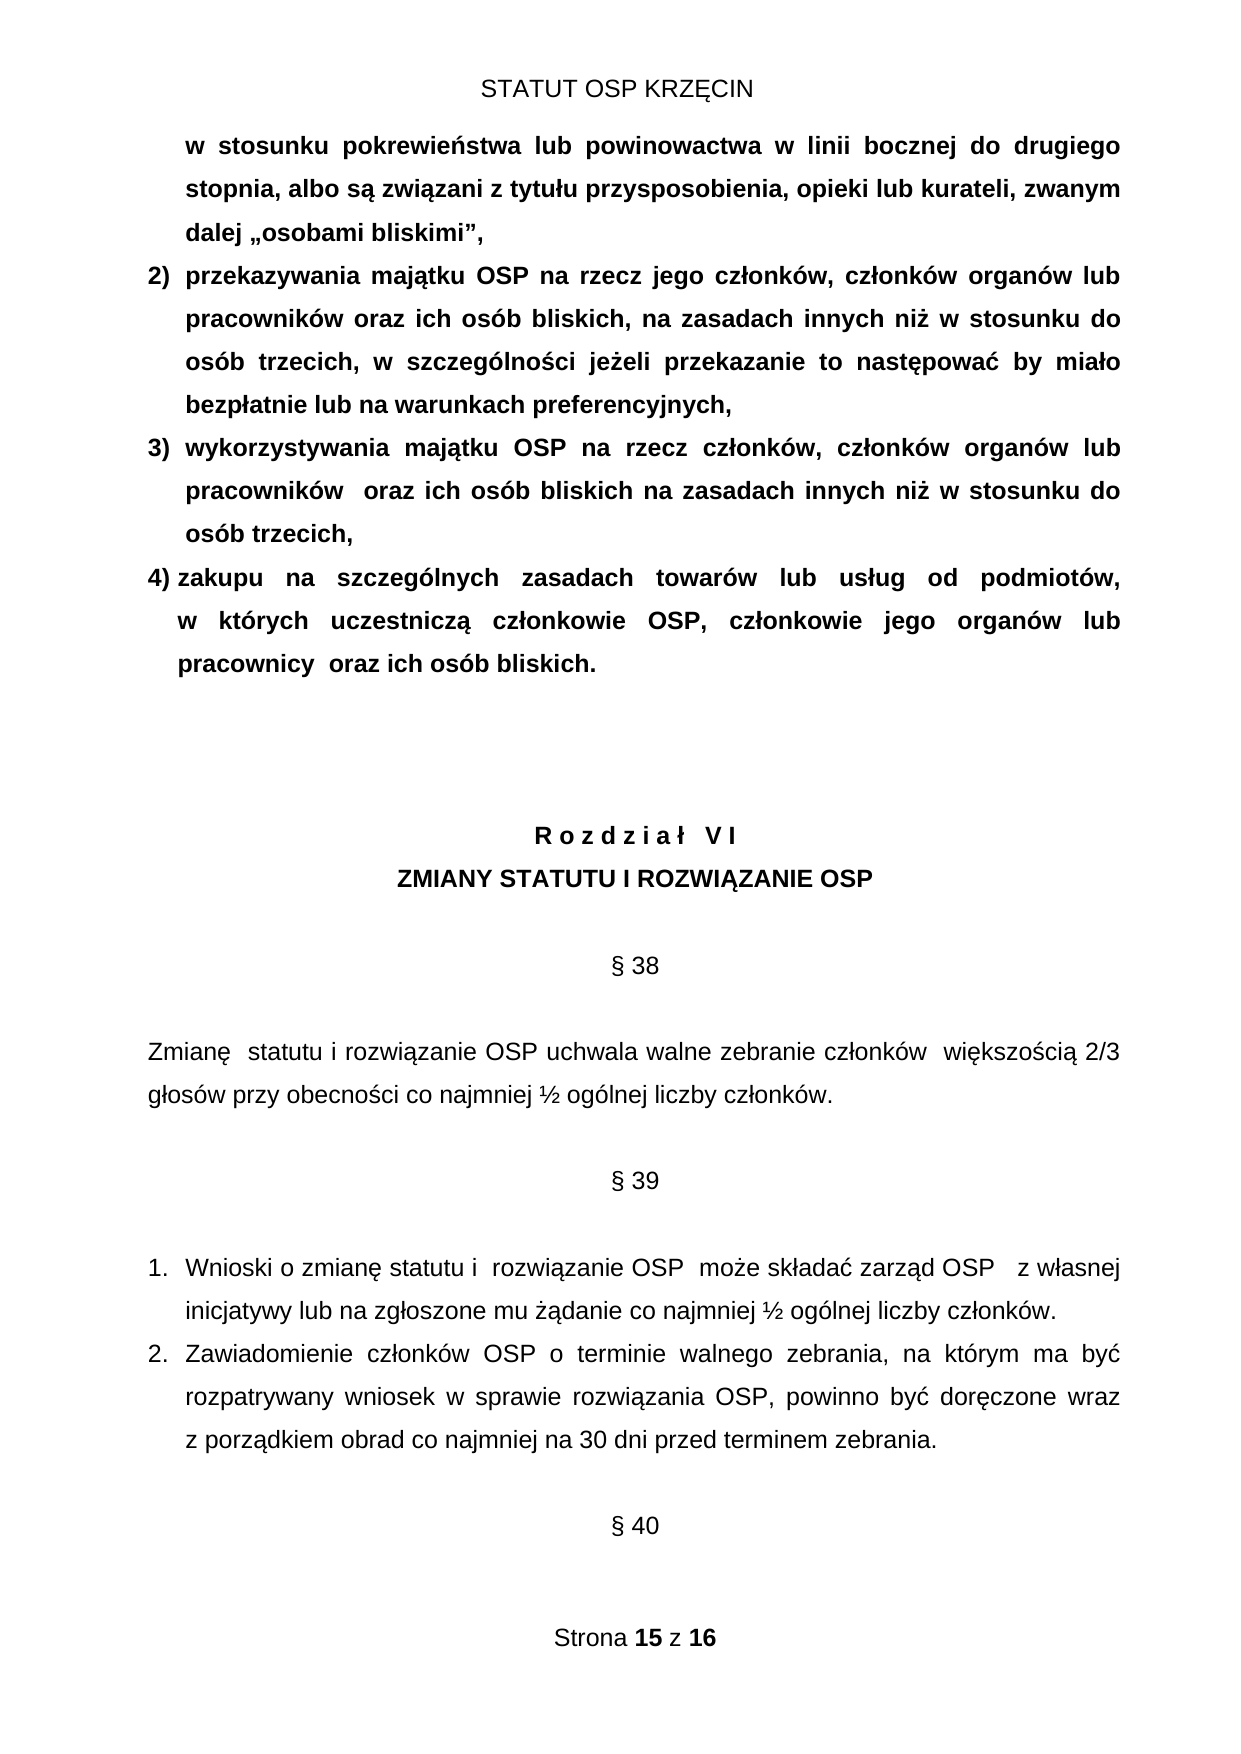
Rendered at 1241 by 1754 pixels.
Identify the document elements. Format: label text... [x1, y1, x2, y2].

text R o z d z i a ł V I [148, 821, 1122, 850]
text Zmianę statutu i rozwiązanie OSP uchwala walne zebranie członków większością 2/3 głosów przy obecności co najmniej ½ ogólnej liczby członków. [148, 1037, 1122, 1109]
list wykorzystywania majątku OSP na rzecz członków, członków organów lub pracowników oraz ich osób bliskich na zasadach innych niż w stosunku do osób trzecich, [148, 433, 1122, 548]
text § 40 [148, 1511, 1122, 1540]
text § 39 [148, 1166, 1122, 1195]
list Wnioski o zmianę statutu i rozwiązanie OSP może składać zarząd OSP z własnej inicjatywy lub na zgłoszone mu żądanie co najmniej ½ ogólnej liczby członków. [148, 1252, 1122, 1324]
list Zawiadomienie członków OSP o terminie walnego zebrania, na którym ma być rozpatrywany wniosek w sprawie rozwiązania OSP, powinno być doręczone wraz z porządkiem obrad co najmniej na 30 dni przed terminem zebrania. [148, 1339, 1122, 1454]
list przekazywania majątku OSP na rzecz jego członków, członków organów lub pracowników oraz ich osób bliskich, na zasadach innych niż w stosunku do osób trzecich, w szczególności jeżeli przekazanie to następować by miało bezpłatnie lub na warunkach preferencyjnych, [148, 261, 1122, 419]
text ZMIANY STATUTU I ROZWIĄZANIE OSP [148, 864, 1122, 893]
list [148, 131, 1122, 246]
list zakupu na szczególnych zasadach towarów lub usług od podmiotów, w których uczestniczą członkowie OSP, członkowie jego organów lub pracownicy oraz ich osób bliskich. [148, 562, 1122, 677]
text § 38 [148, 951, 1122, 979]
